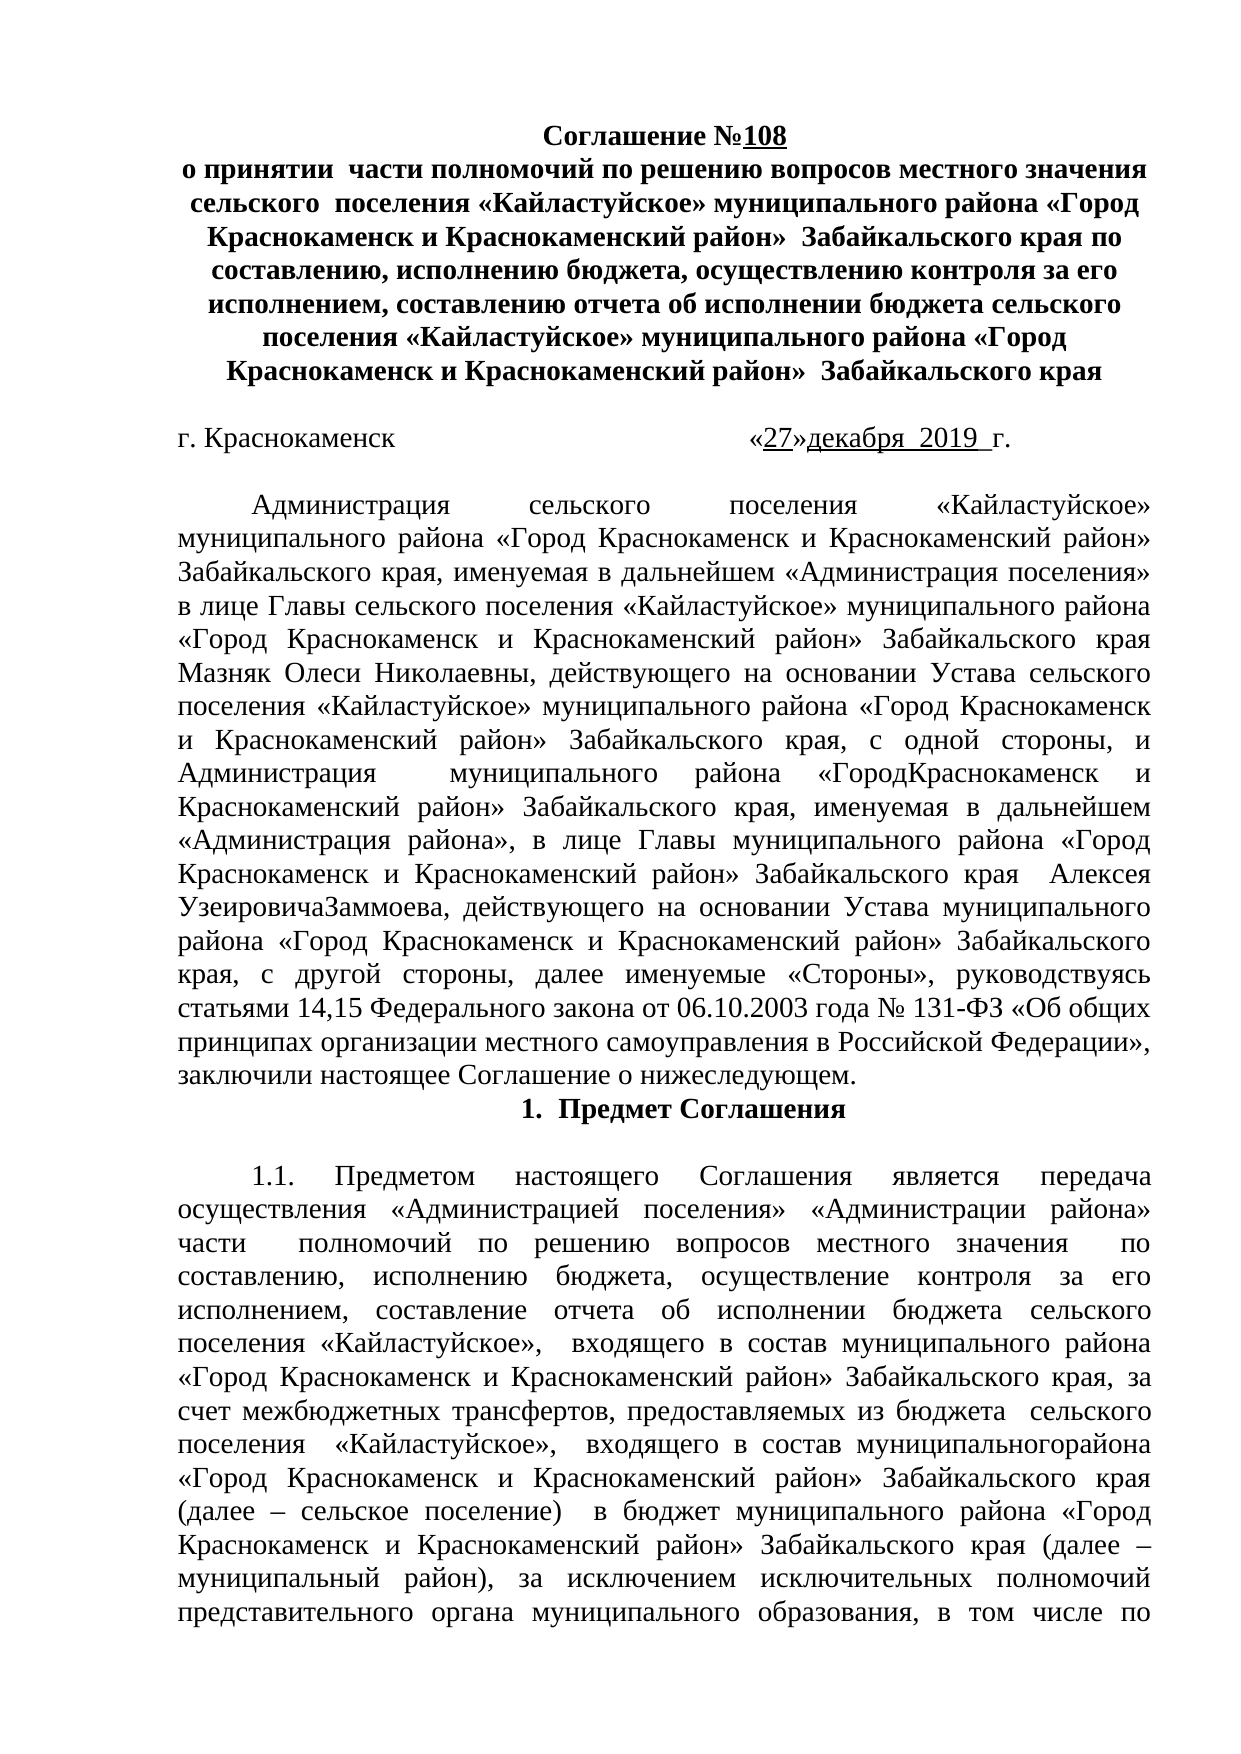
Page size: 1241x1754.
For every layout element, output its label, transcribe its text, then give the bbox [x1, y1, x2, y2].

text о принятии части полномочий по решению вопросов местного значения сельского поселения «Кайластуйское» муниципального района «Город Краснокаменск и Краснокаменский район» Забайкальского края по составлению, исполнению бюджета, осуществлению контроля за его исполнением, составлению отчета об исполнении бюджета сельского поселения «Кайластуйское» муниципального района «Город Краснокаменск и Краснокаменский район» Забайкальского края [177, 152, 1152, 386]
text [177, 1158, 1152, 1627]
list Предмет Соглашения [215, 1091, 1152, 1124]
text Соглашение №108 [177, 118, 1152, 152]
text Администрация сельского поселения «Кайластуйское» муниципального района «Город Краснокаменск и Краснокаменский район» Забайкальского края, именуемая в дальнейшем «Администрация поселения» в лице Главы сельского поселения «Кайластуйское» муниципального района «Город Краснокаменск и Краснокаменский район» Забайкальского края Мазняк Олеси Николаевны, действующего на основании Устава сельского поселения «Кайластуйское» муниципального района «Город Краснокаменск и Краснокаменский район» Забайкальского края, с одной стороны, и Администрация муниципального района «ГородКраснокаменск и Краснокаменский район» Забайкальского края, именуемая в дальнейшем «Администрация района», в лице Главы муниципального района «Город Краснокаменск и Краснокаменский район» Забайкальского края Алексея УзеировичаЗаммоева, действующего на основании Устава муниципального района «Город Краснокаменск и Краснокаменский район» Забайкальского края, с другой стороны, далее именуемые «Стороны», руководствуясь статьями 14,15 Федерального закона от 06.10.2003 года № 131-ФЗ «Об общих принципах организации местного самоуправления в Российской Федерации», заключили настоящее Соглашение о нижеследующем. [177, 487, 1152, 1091]
text г. Краснокаменск «27»декабря 2019_г. [177, 420, 1152, 487]
